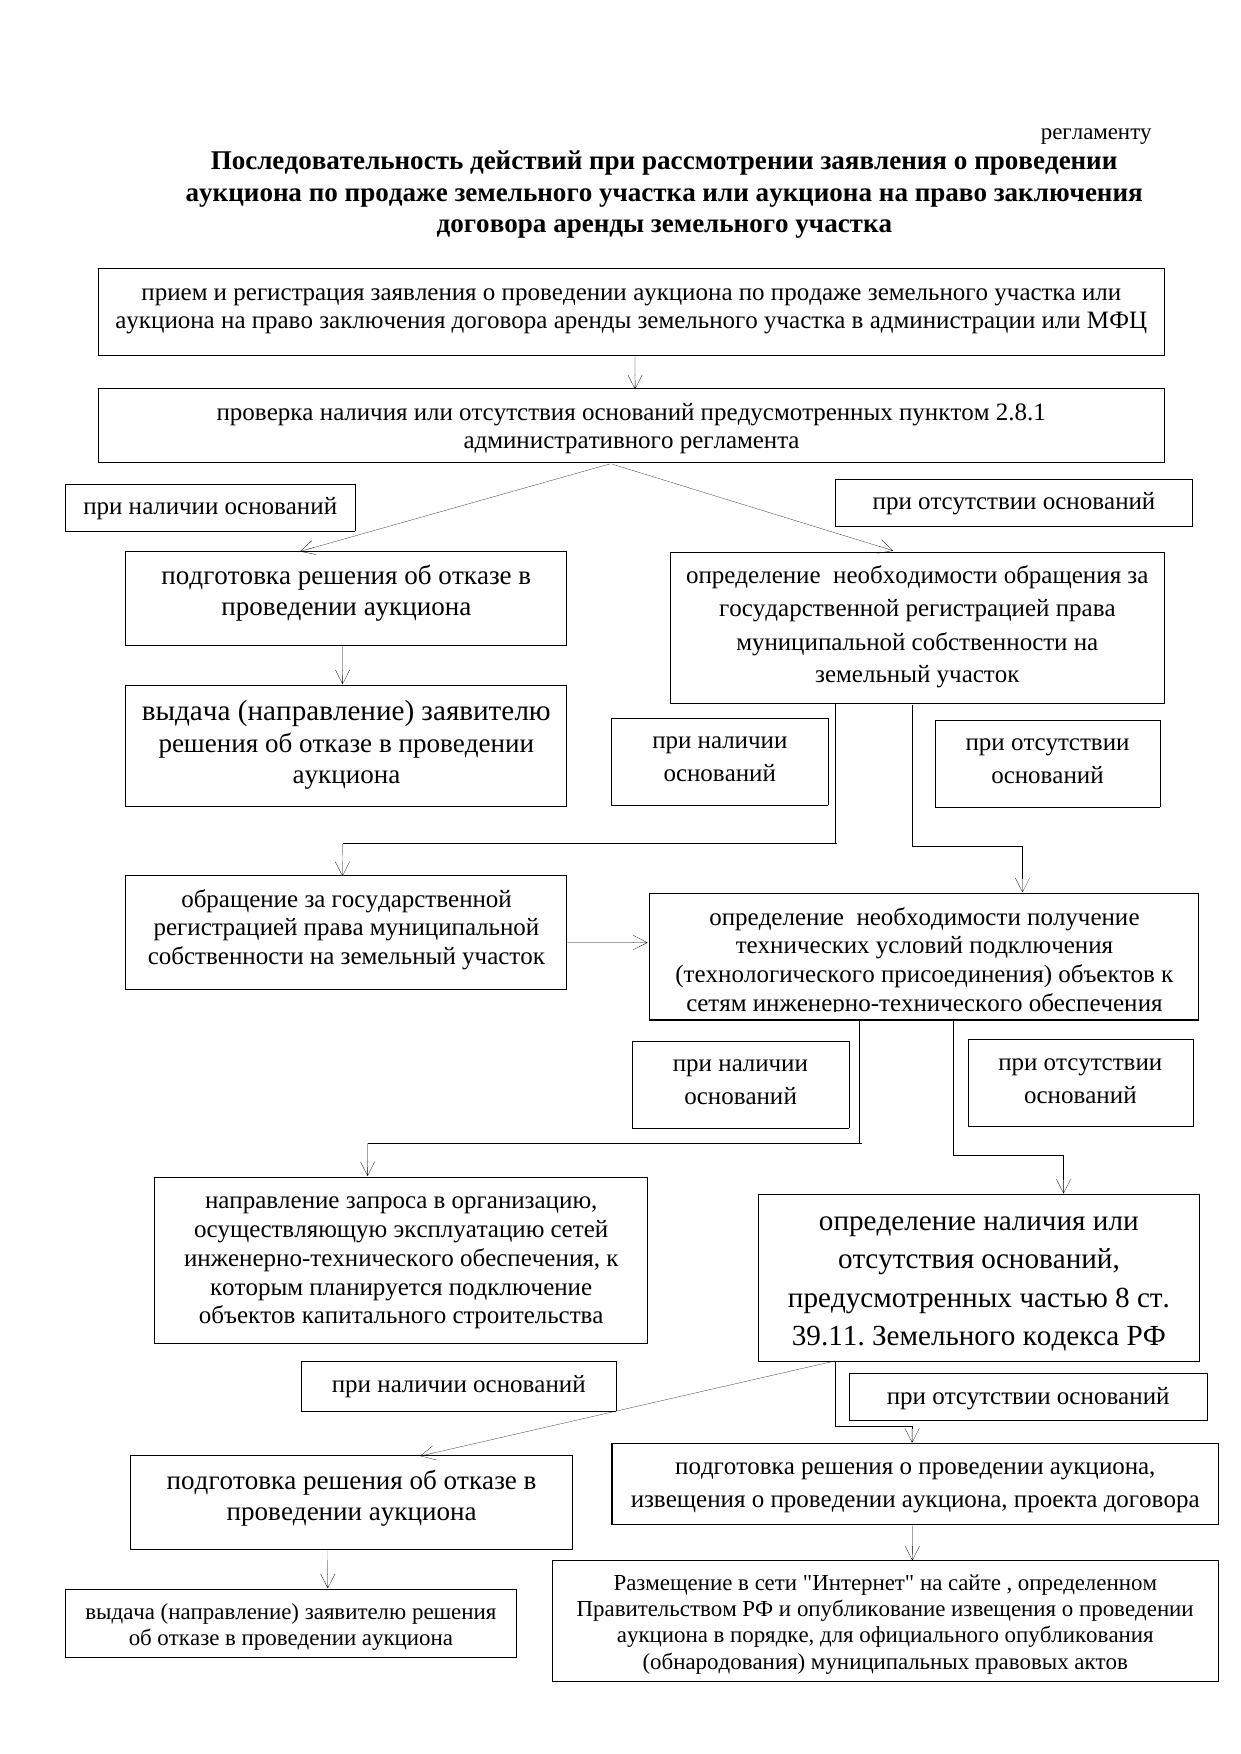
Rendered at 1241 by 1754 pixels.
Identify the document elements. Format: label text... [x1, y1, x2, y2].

text регламенту [177, 118, 1152, 144]
text Последовательность действий при рассмотрении заявления о проведении аукциона по продаже земельного участка или аукциона на право заключения договора аренды земельного участка [177, 144, 1152, 238]
